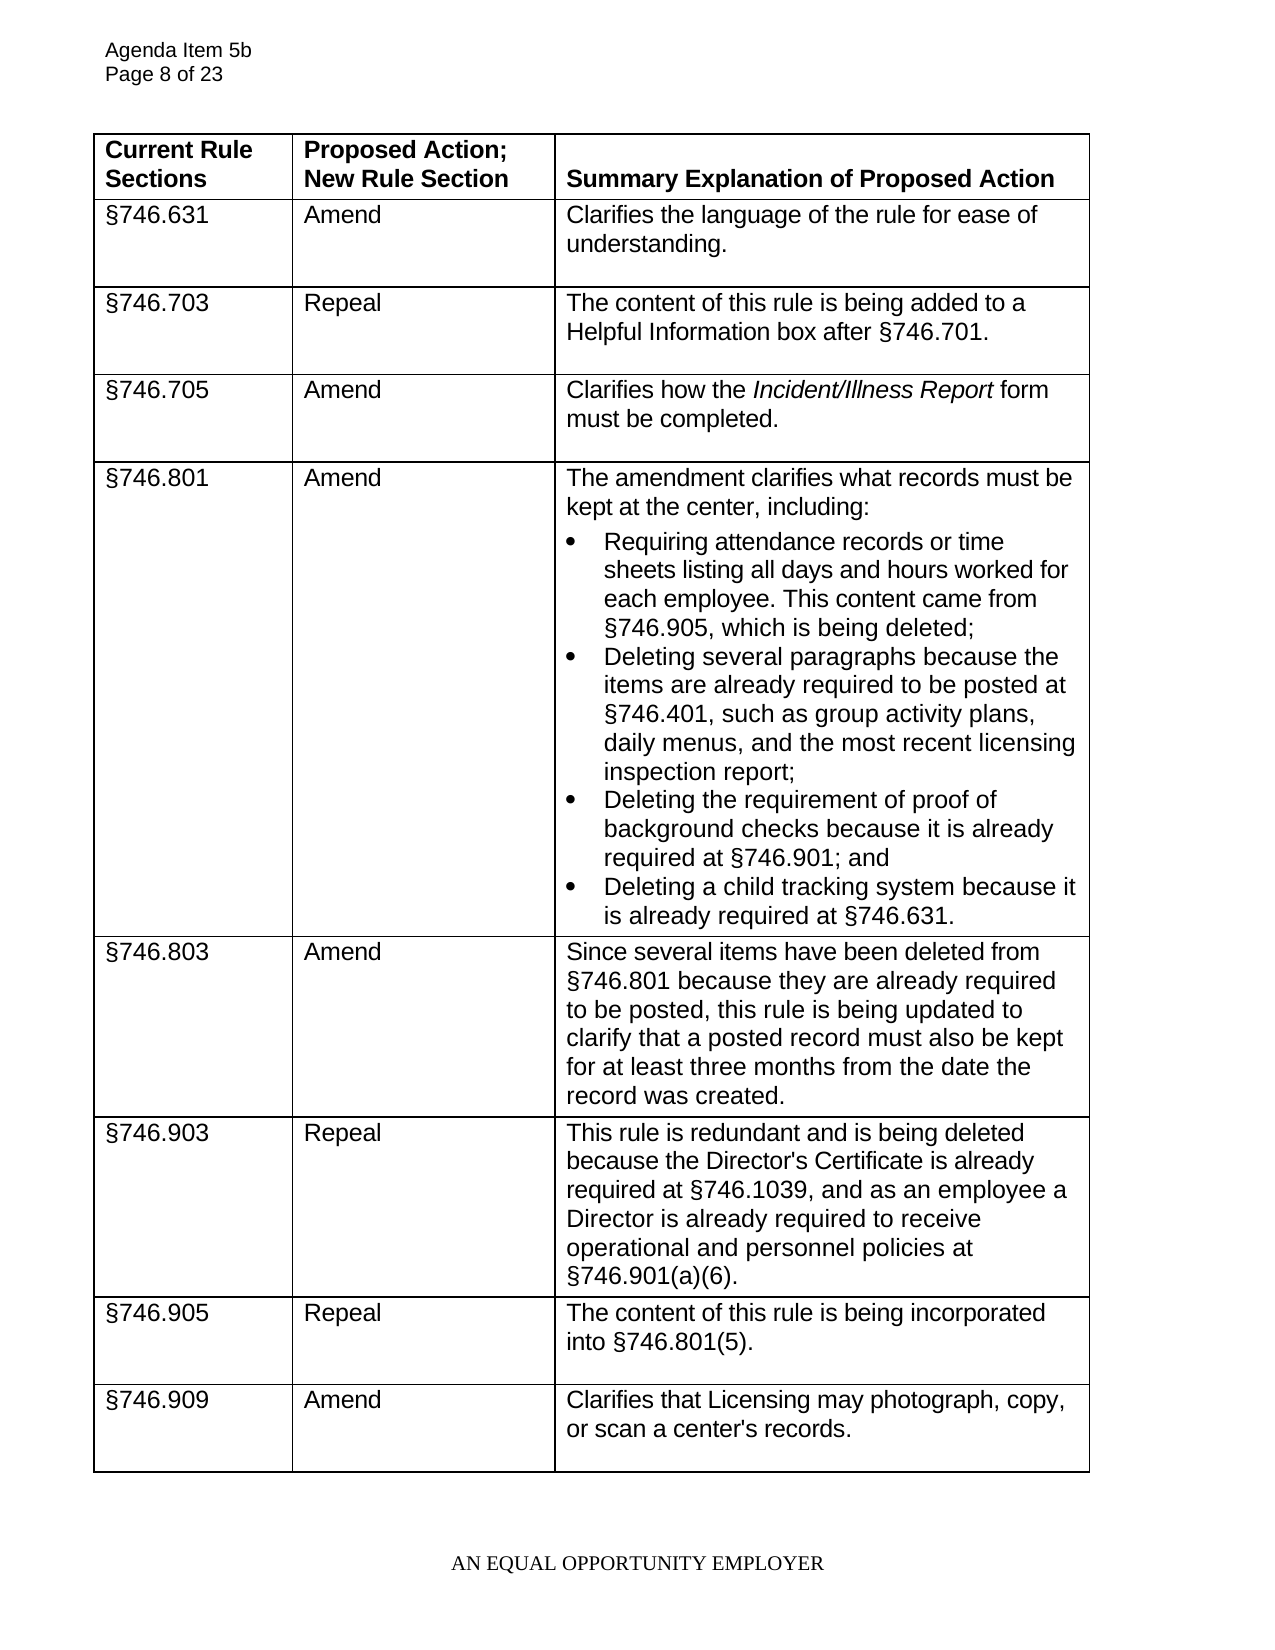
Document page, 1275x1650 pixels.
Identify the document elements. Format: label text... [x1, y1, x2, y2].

table_cell Repeal [293, 1118, 554, 1296]
table_cell Clarifies how the Incident/Illness Report form must be completed. [556, 375, 1089, 461]
table_cell The content of this rule is being added to a Helpful Information box after §746.701. [556, 288, 1089, 374]
table_header Current Rule Sections [95, 135, 292, 199]
table_cell §746.703 [95, 288, 292, 374]
table_cell §746.803 [95, 937, 292, 1116]
table_cell The content of this rule is being incorporated into §746.801(5). [556, 1298, 1089, 1384]
table_cell Since several items have been deleted from §746.801 because they are already required to be posted, this rule is being updated to clarify that a posted record must also be kept for at least three months from the date the record was created. [556, 937, 1089, 1116]
table_cell §746.903 [95, 1118, 292, 1296]
table_cell Amend [293, 937, 554, 1116]
table_cell §746.905 [95, 1298, 292, 1384]
table_cell Amend [293, 375, 554, 461]
table_header Proposed Action; New Rule Section [293, 135, 554, 199]
table_cell §746.801 [95, 463, 292, 936]
table_cell The amendment clarifies what records must be kept at the center, including: Requiring attendance records or time sheets listing all days and hours worked for each employee. This content came from §746.905, which is being deleted; Deleting several paragraphs because the items are already required to be posted at §746.401, such as group activity plans, daily menus, and the most recent licensing inspection report; Deleting the requirement of proof of background checks because it is already required at §746.901; and Deleting a child tracking system because it is already required at §746.631. [556, 463, 1089, 936]
table_cell Amend [293, 200, 554, 286]
table_header Summary Explanation of Proposed Action [556, 135, 1089, 199]
table_cell This rule is redundant and is being deleted because the Director's Certificate is already required at §746.1039, and as an employee a Director is already required to receive operational and personnel policies at §746.901(a)(6). [556, 1118, 1089, 1296]
table_cell Repeal [293, 288, 554, 374]
table_cell Clarifies the language of the rule for ease of understanding. [556, 200, 1089, 286]
table_cell Repeal [293, 1298, 554, 1384]
table_cell Amend [293, 1385, 554, 1471]
table_cell Clarifies that Licensing may photograph, copy, or scan a center's records. [556, 1385, 1089, 1471]
table_cell §746.909 [95, 1385, 292, 1471]
table_cell §746.631 [95, 200, 292, 286]
table_cell §746.705 [95, 375, 292, 461]
table_cell Amend [293, 463, 554, 936]
